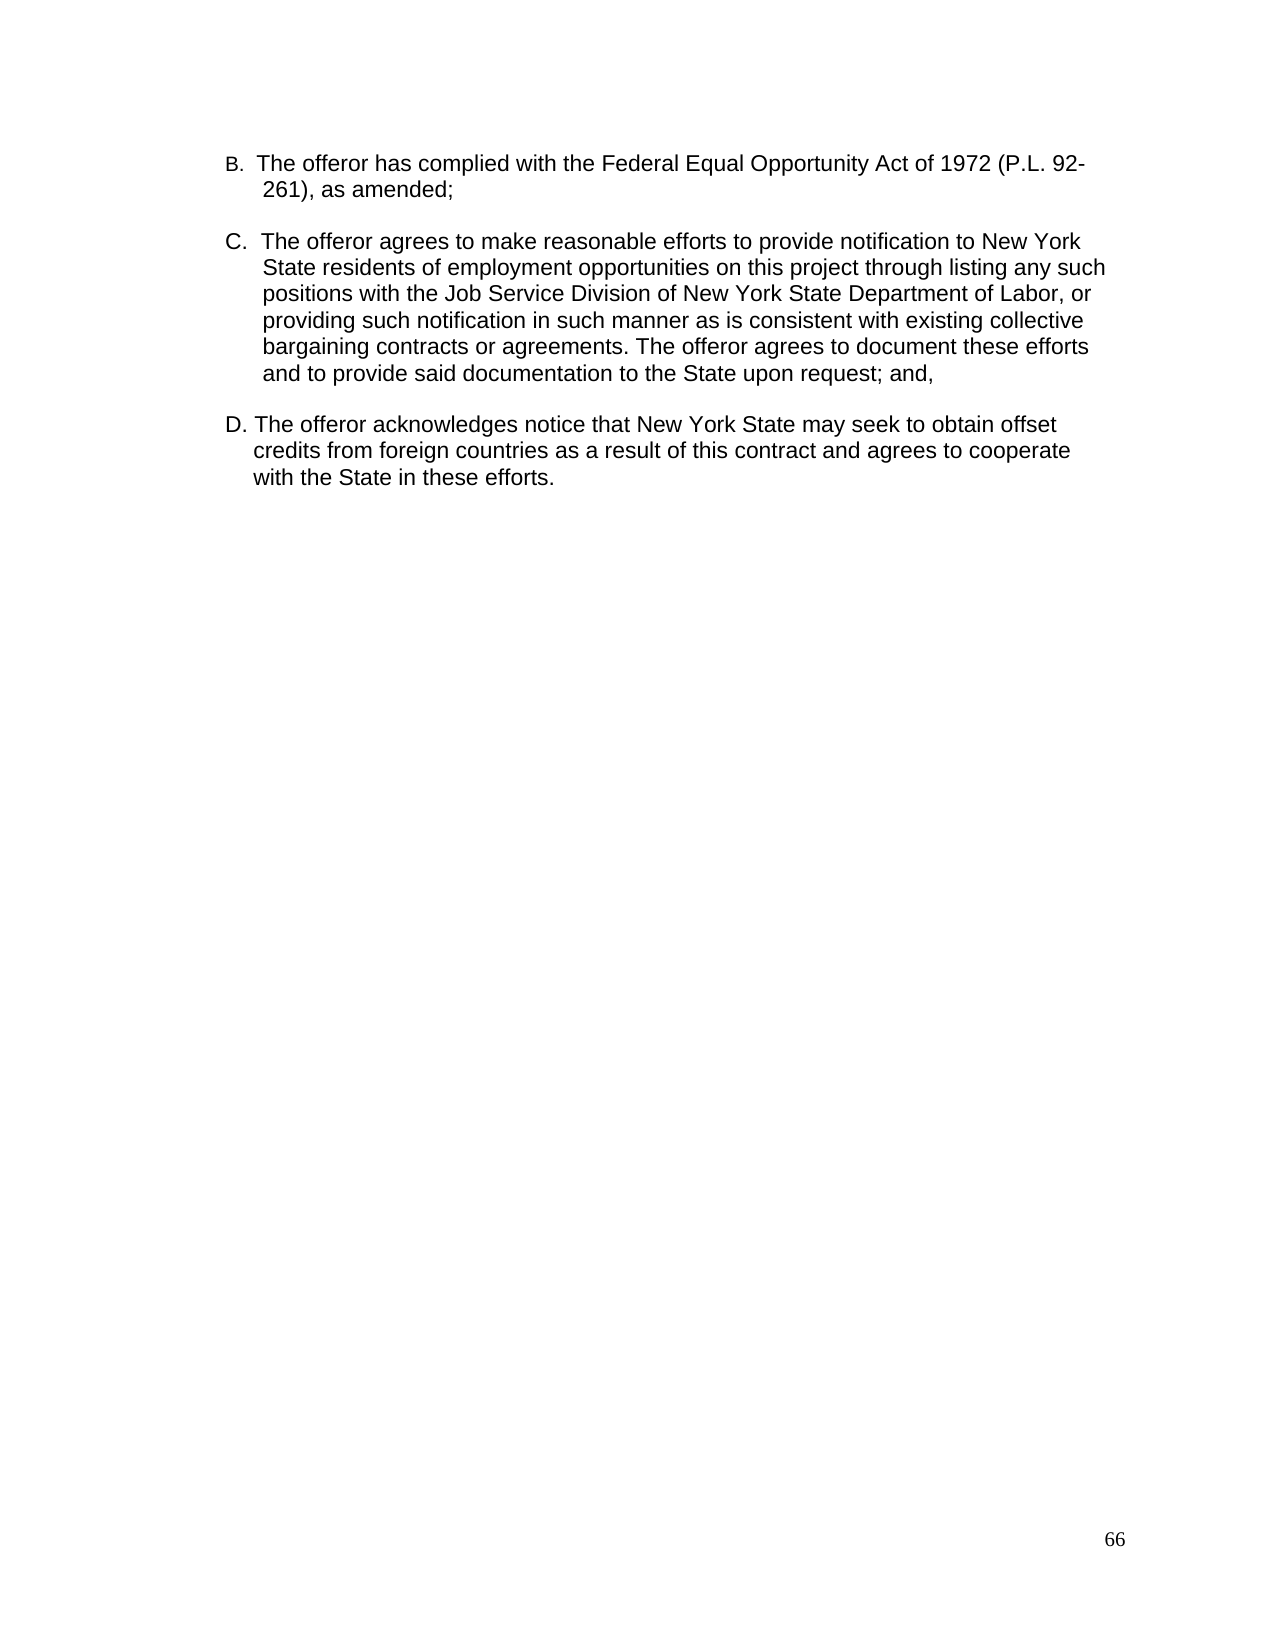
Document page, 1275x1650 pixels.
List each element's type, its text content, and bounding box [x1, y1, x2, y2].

text credits from foreign countries as a result of this contract and agrees to cooperate [253, 437, 1125, 463]
text B. The offeror has complied with the Federal Equal Opportunity Act of 1972 (P.L. 92-261), as amended; [137, 150, 1125, 203]
text with the State in these efforts. [253, 463, 1125, 490]
text D. The offeror acknowledges notice that New York State may seek to obtain offset [225, 411, 1125, 437]
text C. The offeror agrees to make reasonable efforts to provide notification to New York State residents of employment opportunities on this project through listing any such positions with the Job Service Division of New York State Department of Labor, or providing such notification in such manner as is consistent with existing collective bargaining contracts or agreements. The offeror agrees to document these efforts and to provide said documentation to the State upon request; and, [137, 228, 1125, 386]
